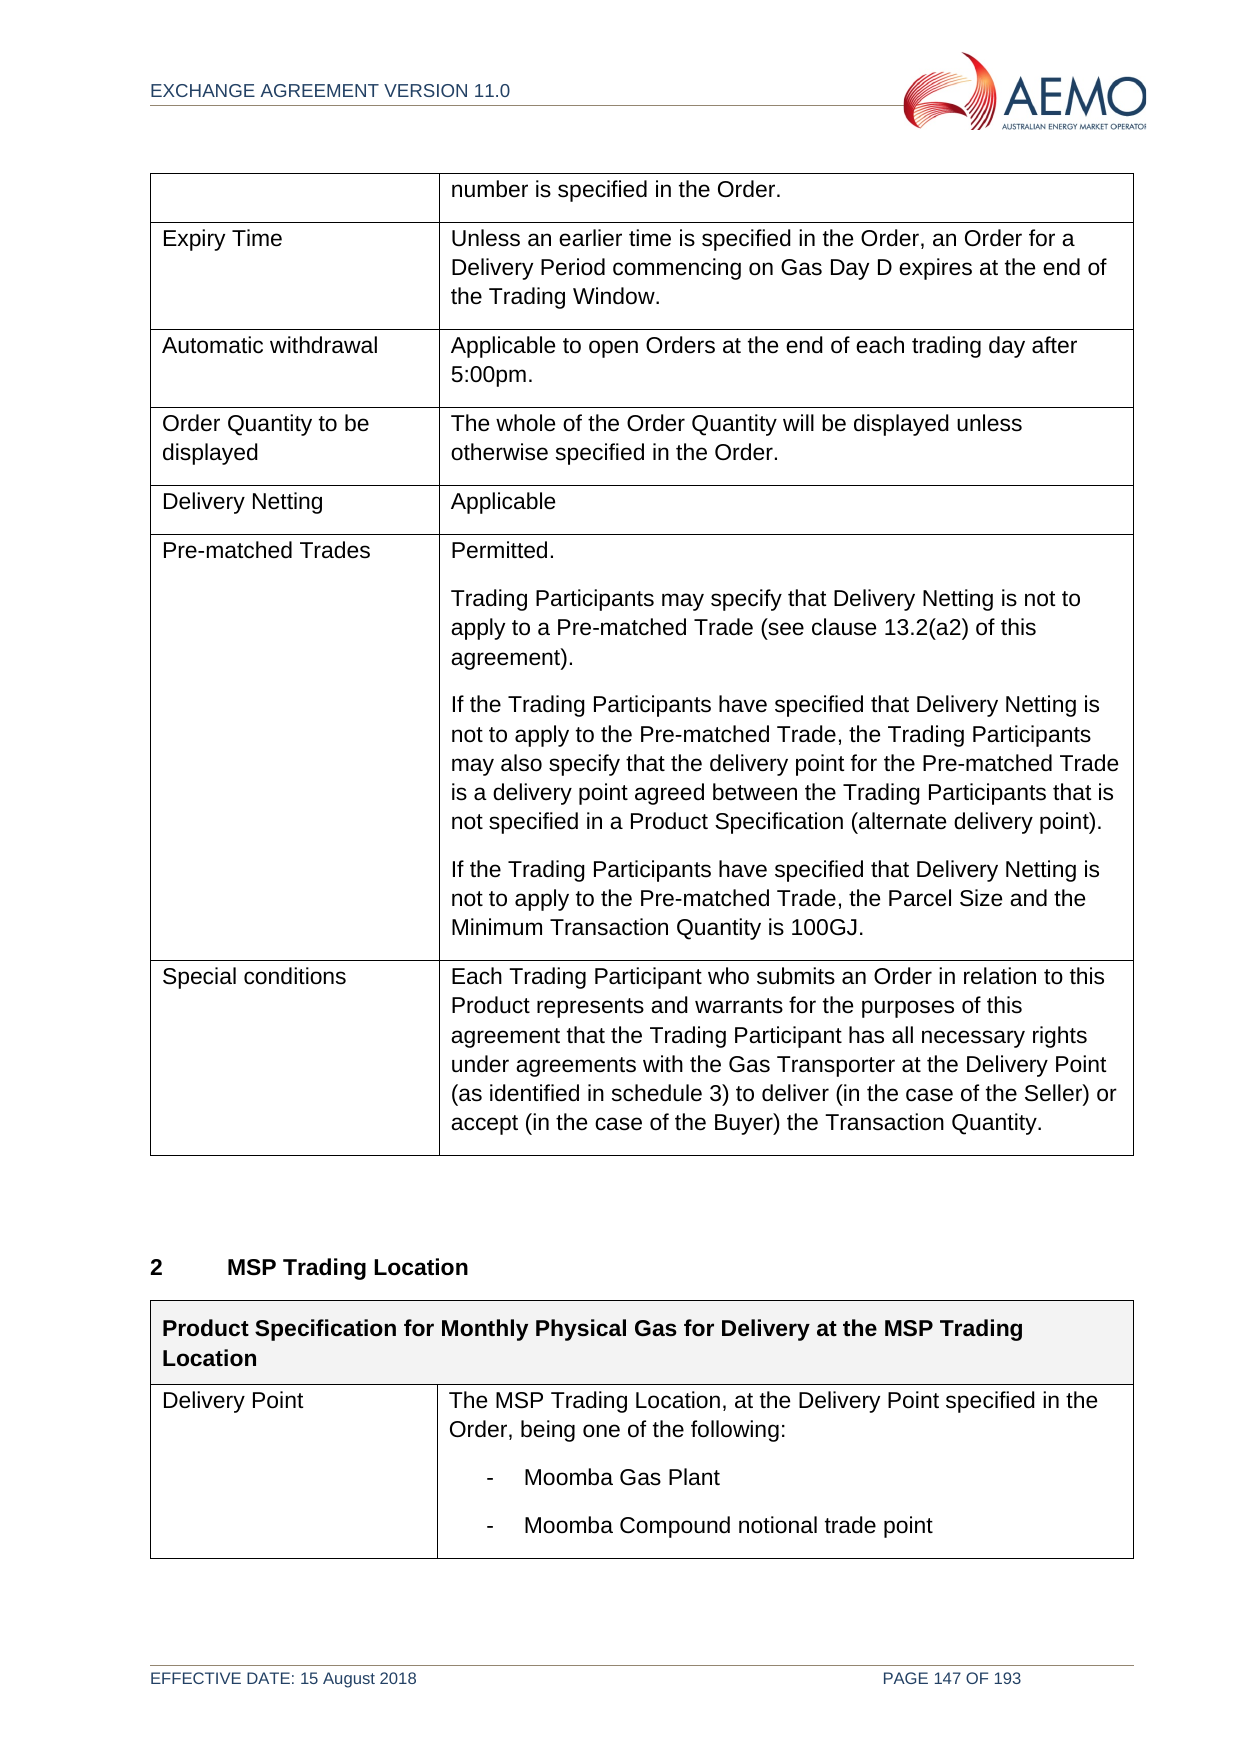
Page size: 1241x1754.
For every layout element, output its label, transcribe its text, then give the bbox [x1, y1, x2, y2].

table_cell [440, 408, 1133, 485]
picture [902, 51, 1146, 130]
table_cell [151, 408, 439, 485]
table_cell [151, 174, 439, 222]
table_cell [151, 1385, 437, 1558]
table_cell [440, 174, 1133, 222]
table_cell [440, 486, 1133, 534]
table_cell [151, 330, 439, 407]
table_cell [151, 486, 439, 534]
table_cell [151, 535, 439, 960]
text 2 MSP Trading Location [150, 1252, 1134, 1281]
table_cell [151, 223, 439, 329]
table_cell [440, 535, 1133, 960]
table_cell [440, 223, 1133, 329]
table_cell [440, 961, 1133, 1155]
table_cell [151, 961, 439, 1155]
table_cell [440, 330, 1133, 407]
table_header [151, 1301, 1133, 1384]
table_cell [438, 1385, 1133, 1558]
